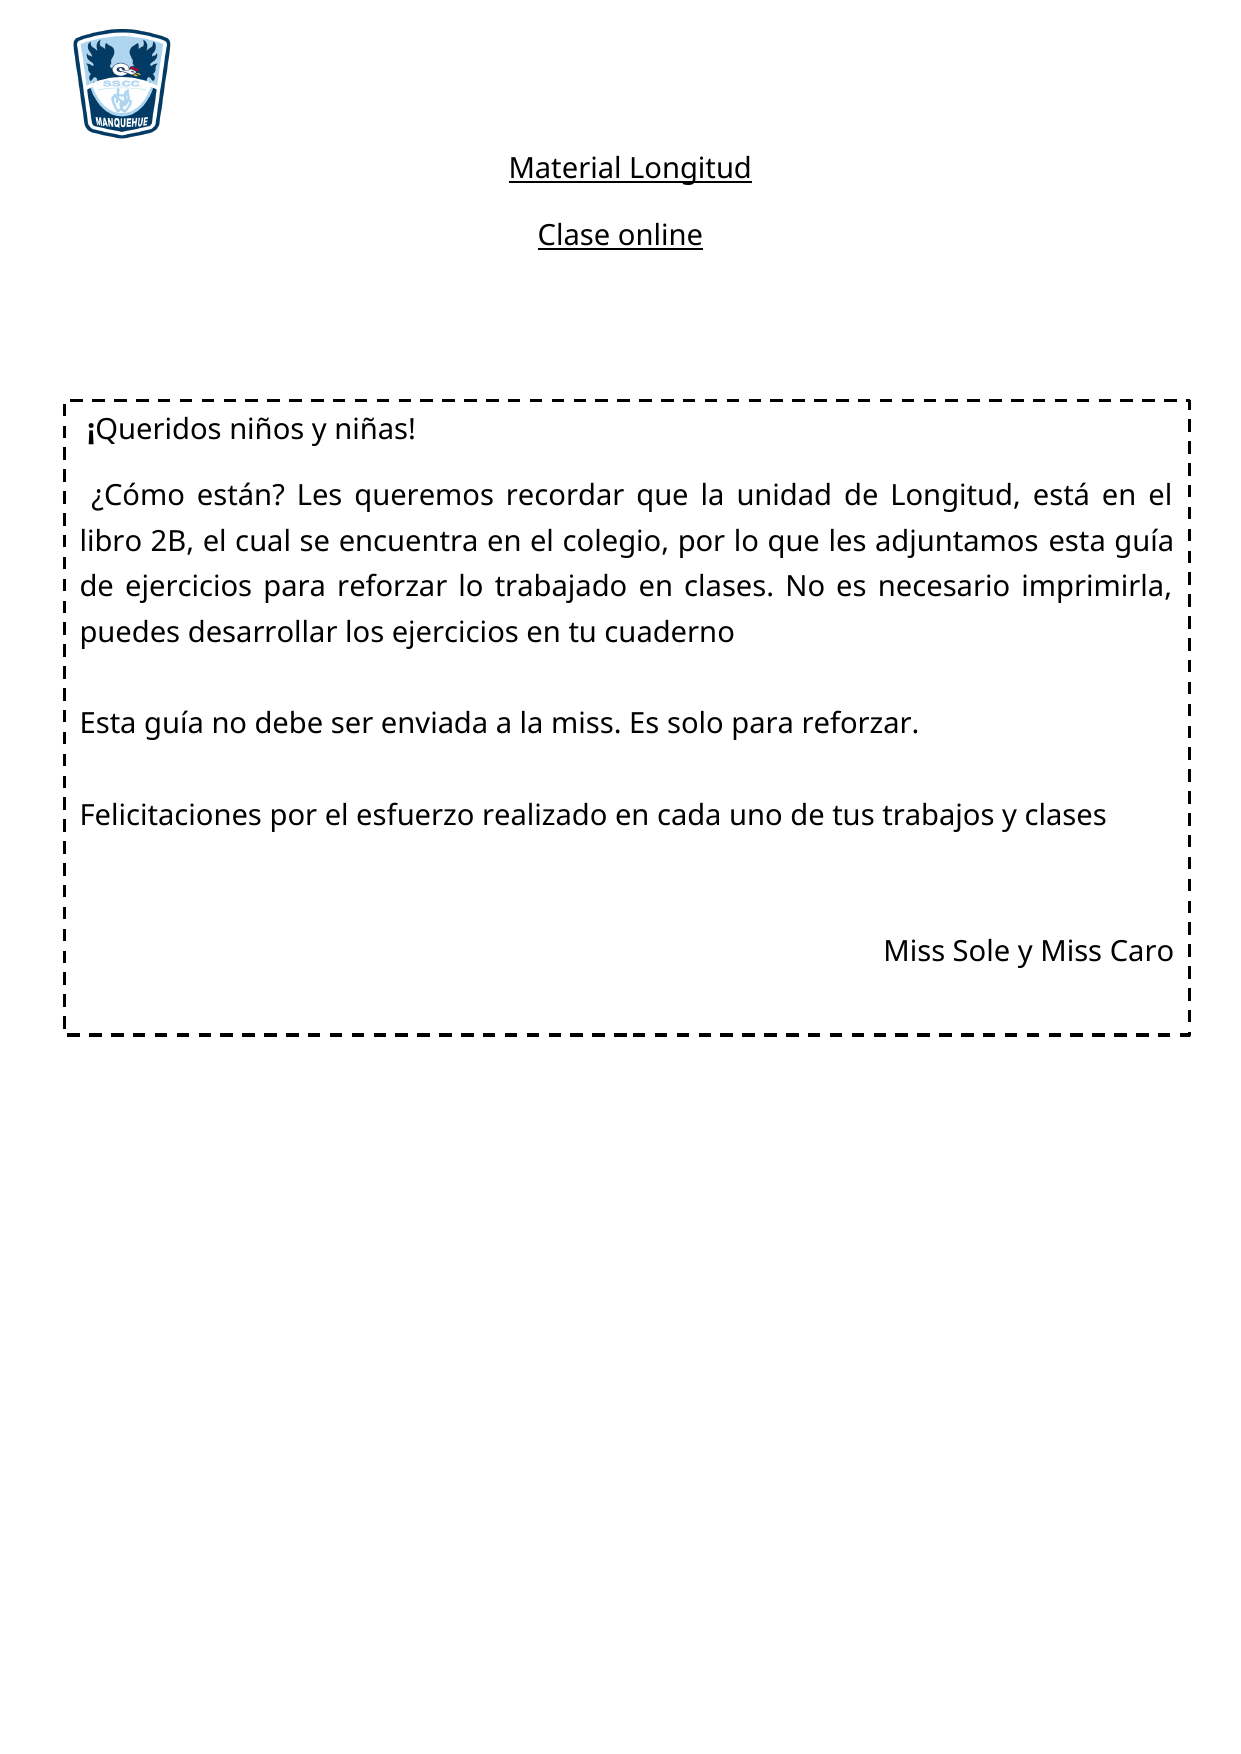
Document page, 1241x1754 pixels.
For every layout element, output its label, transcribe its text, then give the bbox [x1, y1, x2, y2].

text Clase online [177, 214, 1063, 254]
text Material Longitud [177, 148, 1063, 187]
picture [64, 20, 179, 149]
